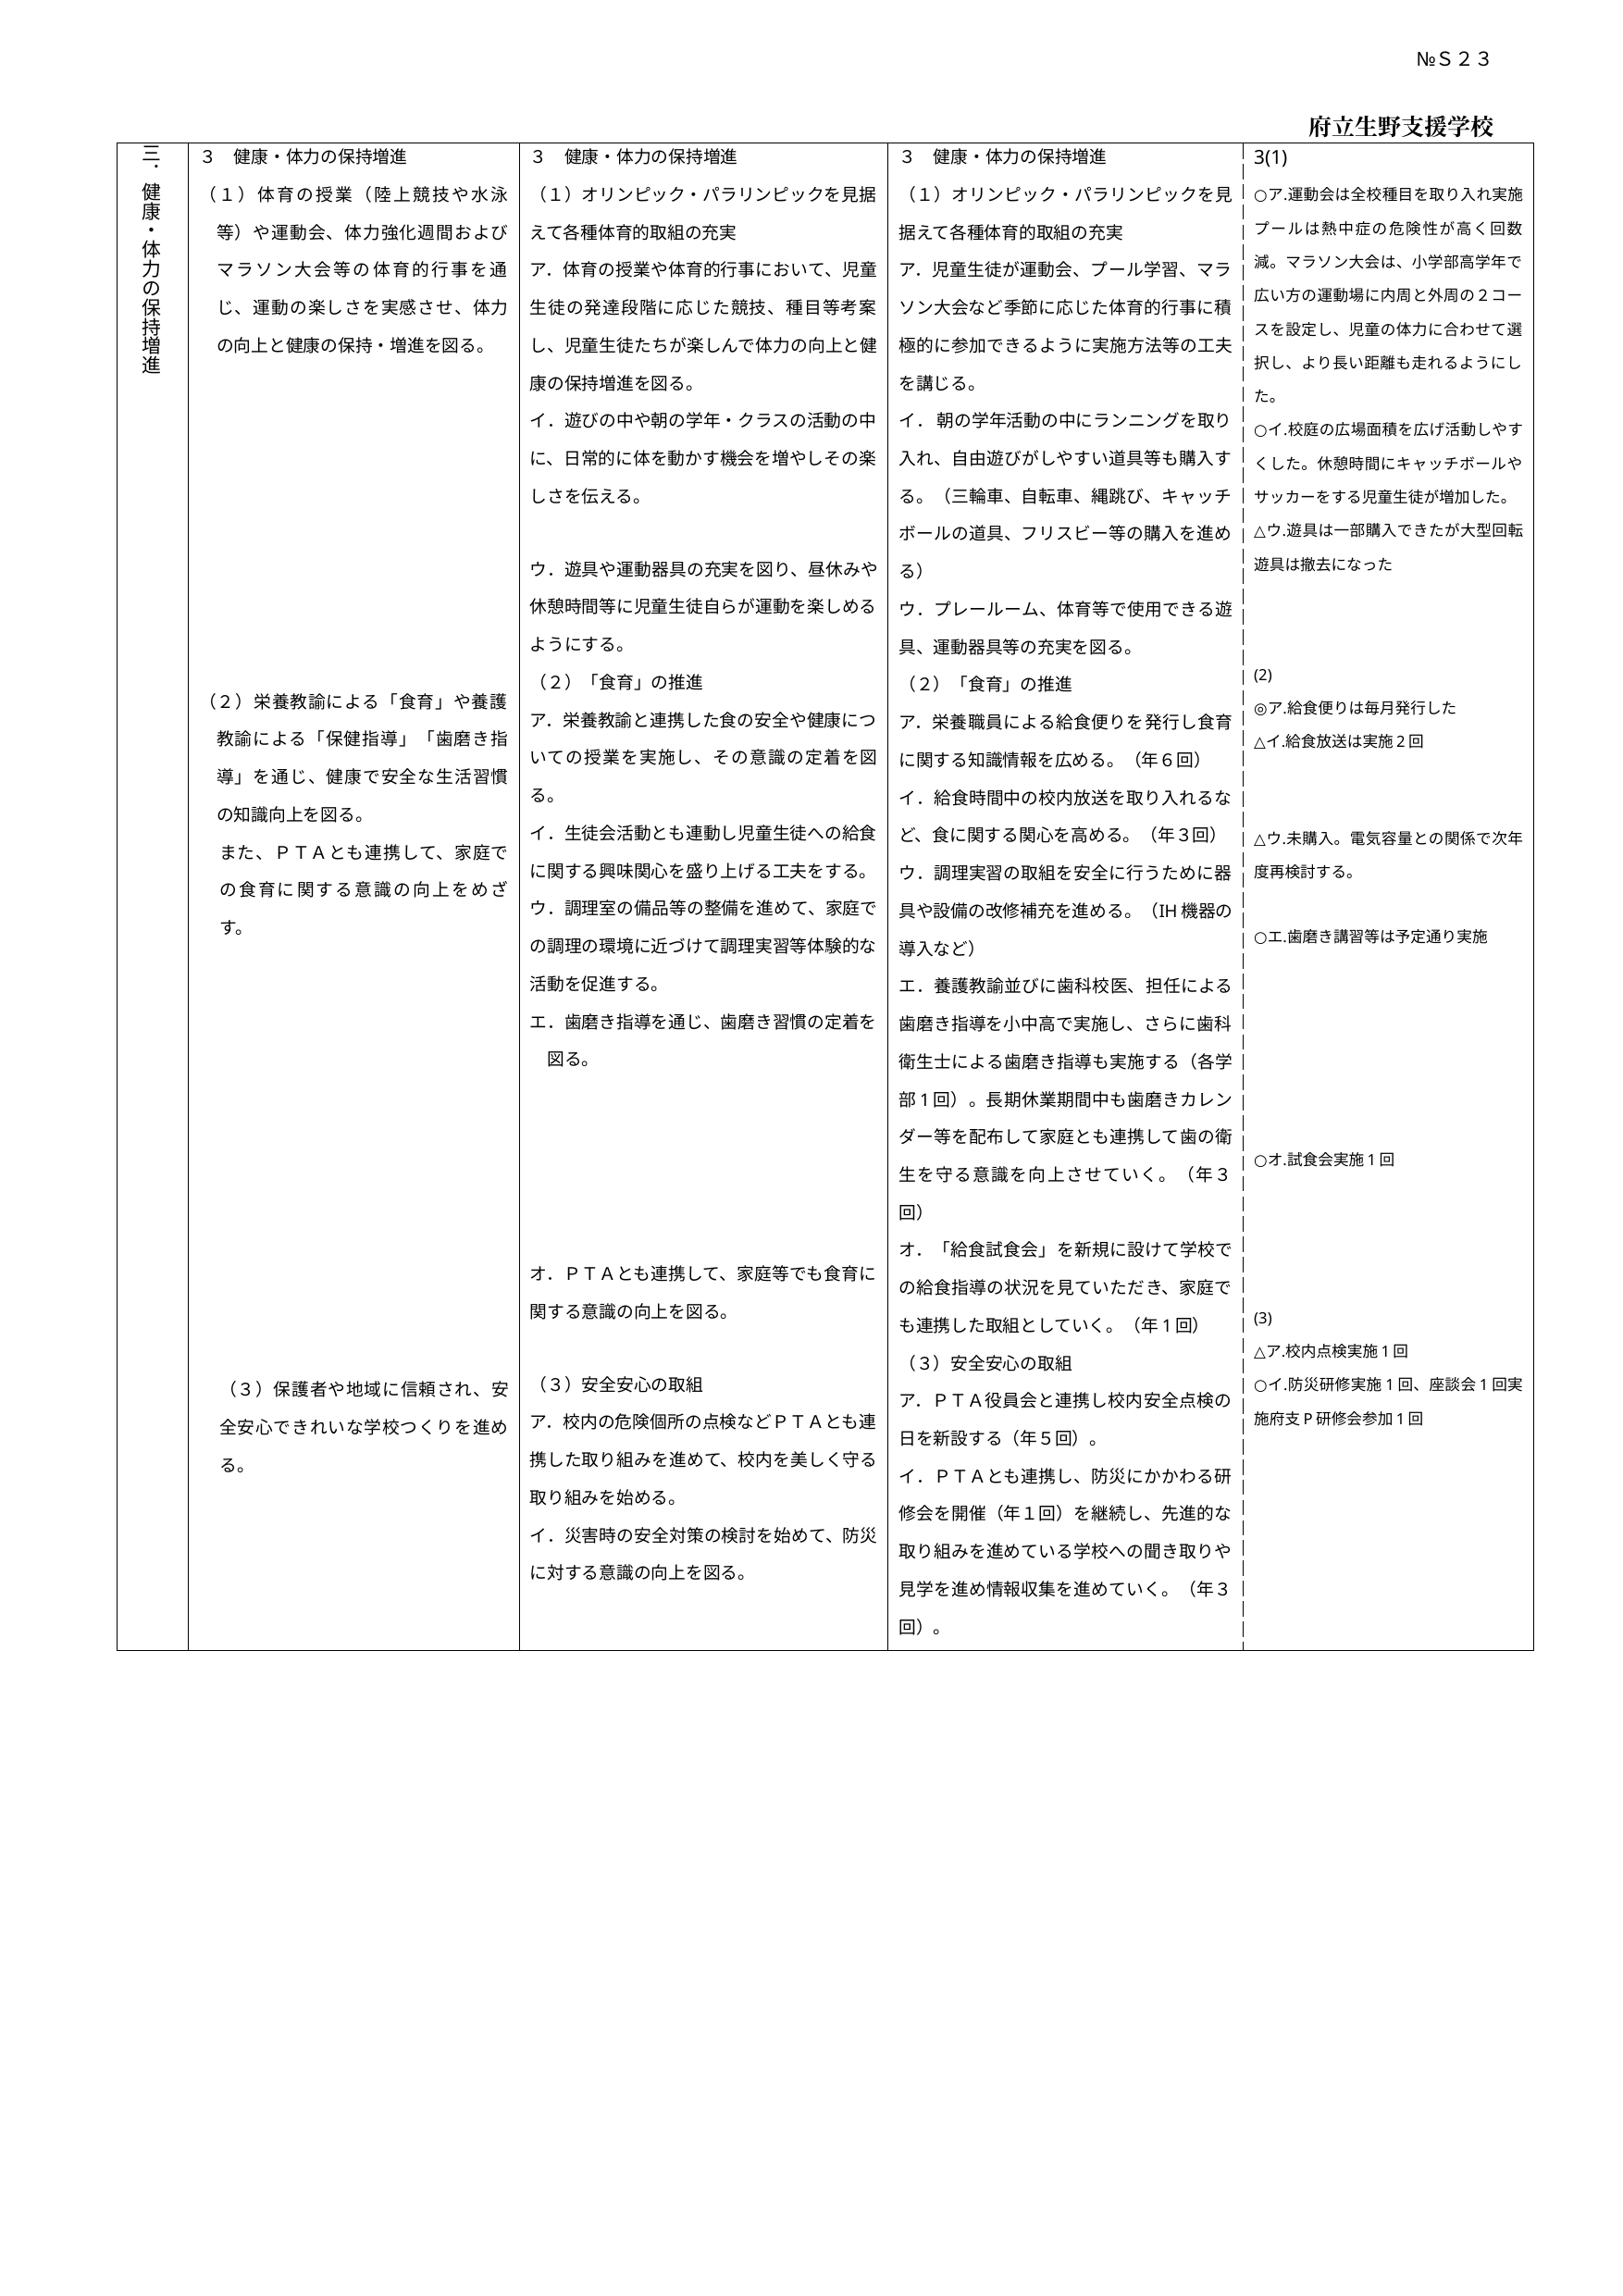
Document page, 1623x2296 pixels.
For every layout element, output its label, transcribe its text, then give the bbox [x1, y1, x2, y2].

table_cell 三．健康・体力の保持増進 [118, 143, 188, 1650]
table_cell ３ 健康・体力の保持増進 （１）オリンピック・パラリンピックを見据えて各種体育的取組の充実 ア．児童生徒が運動会、プール学習、マラソン大会など季節に応じた体育的行事に積極的に参加できるように実施方法等の工夫を講じる。 イ． 朝の学年活動の中にランニングを取り入れ、自由遊びがしやすい道具等も購入する。（三輪車、自転車、縄跳び、キャッチボールの道具、フリスビー等の購入を進める） ウ．プレールーム、体育等で使用できる遊具、運動器具等の充実を図る。 （２）「食育」の推進 ア．栄養職員による給食便りを発行し食育に関する知識情報を広める。（年６回） イ．給食時間中の校内放送を取り入れるなど、食に関する関心を高める。（年３回） ウ．調理実習の取組を安全に行うために器具や設備の改修補充を進める。（IH機器の導入など） エ．養護教諭並びに歯科校医、担任による歯磨き指導を小中高で実施し、さらに歯科衛生士による歯磨き指導も実施する（各学部1回）。長期休業期間中も歯磨きカレンダー等を配布して家庭とも連携して歯の衛生を守る意識を向上させていく。（年３回） オ．「給食試食会」を新規に設けて学校での給食指導の状況を見ていただき、家庭でも連携した取組としていく。（年1回） （３）安全安心の取組 ア．ＰＴＡ役員会と連携し校内安全点検の日を新設する（年５回）。 イ．ＰＴＡとも連携し、防災にかかわる研修会を開催（年１回）を継続し、先進的な取り組みを進めている学校への聞き取りや見学を進め情報収集を進めていく。（年３回）。 [888, 143, 1244, 1650]
table_cell ３ 健康・体力の保持増進 （１）オリンピック・パラリンピックを見据えて各種体育的取組の充実 ア．体育の授業や体育的行事において、児童生徒の発達段階に応じた競技、種目等考案し、児童生徒たちが楽しんで体力の向上と健康の保持増進を図る。 イ．遊びの中や朝の学年・クラスの活動の中に、日常的に体を動かす機会を増やしその楽しさを伝える。 ウ．遊具や運動器具の充実を図り、昼休みや休憩時間等に児童生徒自らが運動を楽しめるようにする。 （２）「食育」の推進 ア．栄養教諭と連携した食の安全や健康についての授業を実施し、その意識の定着を図る。 イ．生徒会活動とも連動し児童生徒への給食に関する興味関心を盛り上げる工夫をする。 ウ．調理室の備品等の整備を進めて、家庭での調理の環境に近づけて調理実習等体験的な活動を促進する。 エ．歯磨き指導を通じ、歯磨き習慣の定着を図る。 オ．ＰＴＡとも連携して、家庭等でも食育に関する意識の向上を図る。 （３）安全安心の取組 ア．校内の危険個所の点検などＰＴＡとも連携した取り組みを進めて、校内を美しく守る取り組みを始める。 イ．災害時の安全対策の検討を始めて、防災に対する意識の向上を図る。 [520, 143, 887, 1650]
table_cell 3(1) ○ア.運動会は全校種目を取り入れ実施プールは熱中症の危険性が高く回数減。マラソン大会は、小学部高学年で広い方の運動場に内周と外周の２コースを設定し、児童の体力に合わせて選択し、より長い距離も走れるようにした。 ○イ.校庭の広場面積を広げ活動しやすくした。休憩時間にキャッチボールやサッカーをする児童生徒が増加した。 △ウ.遊具は一部購入できたが大型回転遊具は撤去になった (2) ◎ア.給食便りは毎月発行した △イ.給食放送は実施2回 △ウ.未購入。電気容量との関係で次年度再検討する。 ○エ.歯磨き講習等は予定通り実施 ○オ.試食会実施1回 (3) △ア.校内点検実施1回 ○イ.防災研修実施1回、座談会1回実施府支P研修会参加1回 [1244, 143, 1533, 1650]
table_cell ３ 健康・体力の保持増進 （１）体育の授業（陸上競技や水泳等）や運動会、体力強化週間およびマラソン大会等の体育的行事を通じ、運動の楽しさを実感させ、体力の向上と健康の保持・増進を図る。 （２）栄養教諭による「食育」や養護教諭による「保健指導」「歯磨き指導」を通じ、健康で安全な生活習慣の知識向上を図る。 また、ＰＴＡとも連携して、家庭での食育に関する意識の向上をめざす。 （３）保護者や地域に信頼され、安全安心できれいな学校つくりを進める。 [189, 143, 519, 1650]
